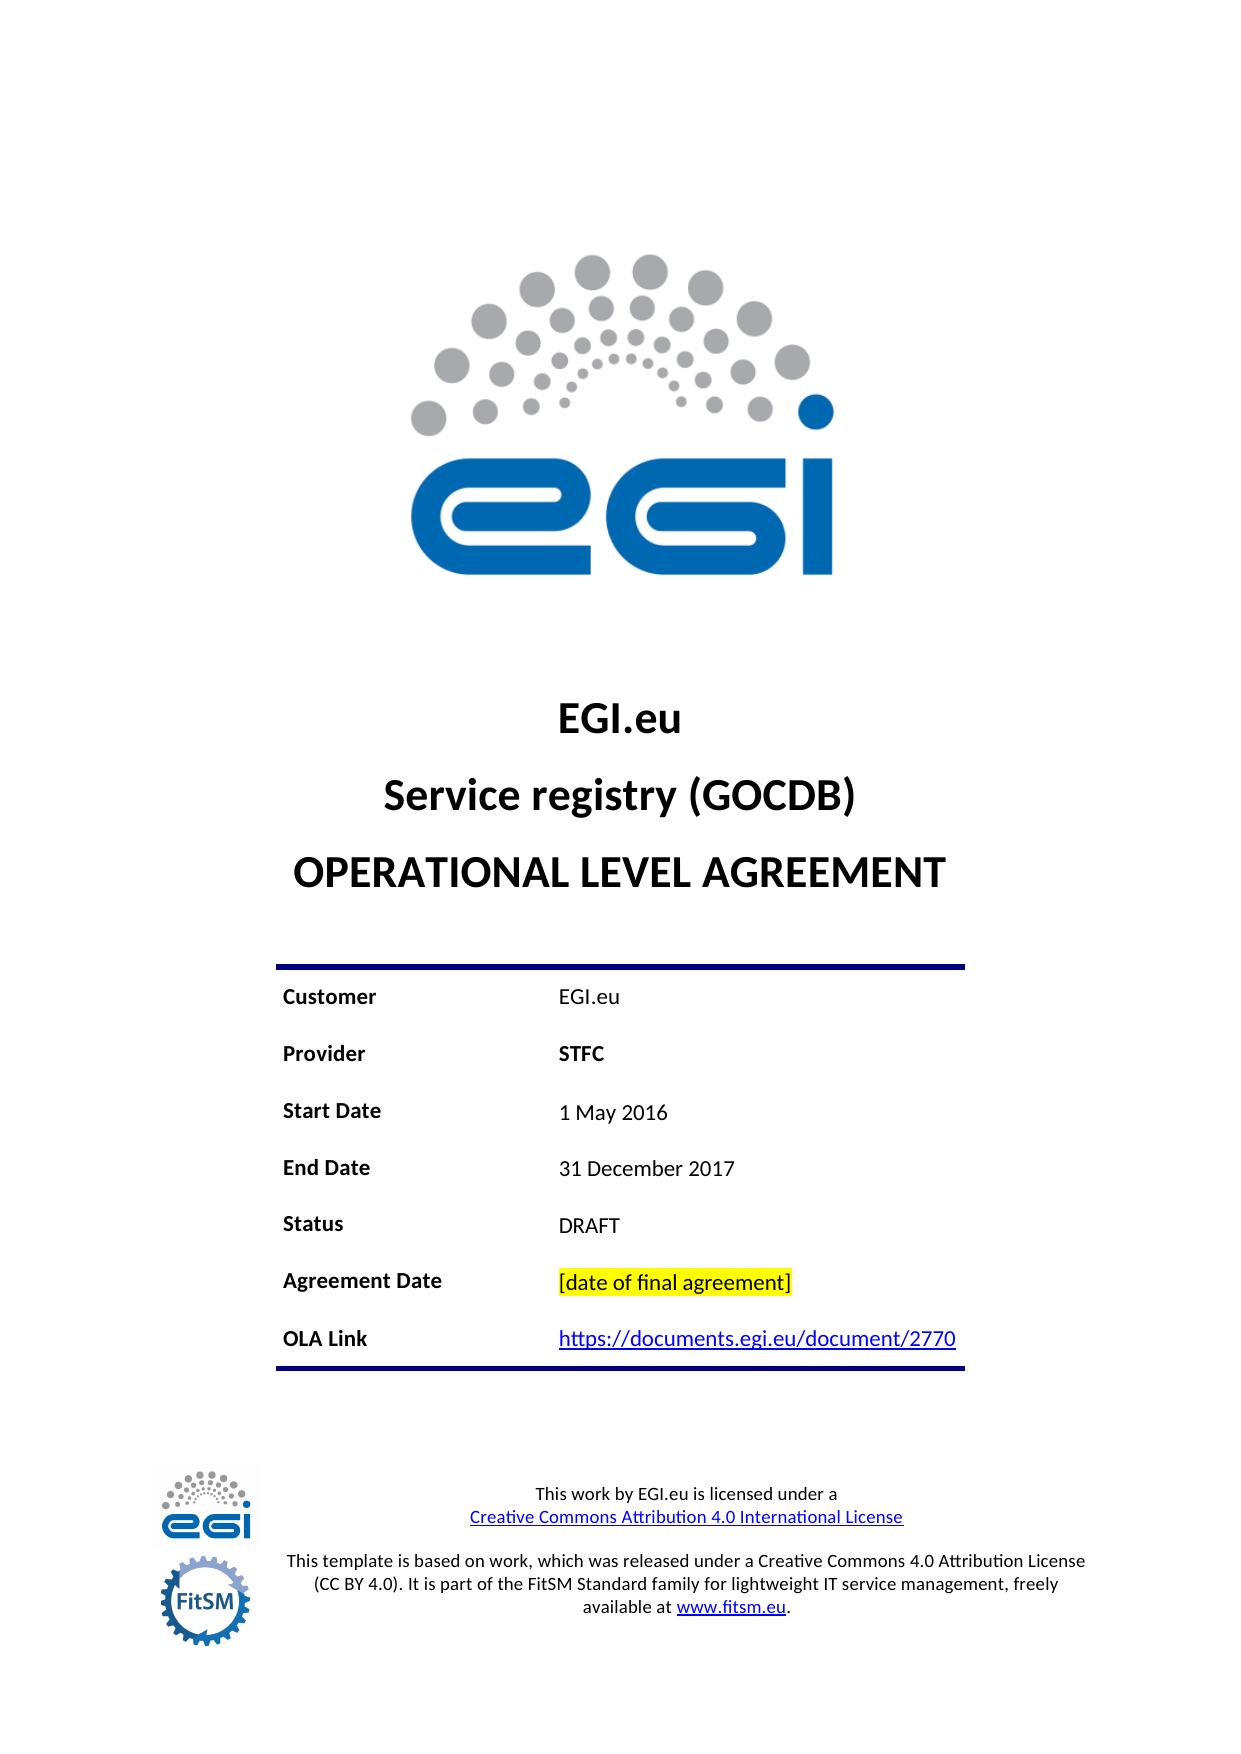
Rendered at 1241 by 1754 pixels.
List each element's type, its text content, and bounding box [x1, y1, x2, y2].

picture [161, 1556, 250, 1646]
table_cell https://documents.egi.eu/document/2770 [551, 1311, 964, 1366]
table_header Customer [276, 970, 551, 1026]
table_cell End Date [276, 1140, 551, 1197]
picture [150, 1461, 261, 1549]
table_cell [date of final agreement] [551, 1254, 964, 1311]
text EGI.eu [150, 689, 1090, 745]
table_cell Agreement Date [276, 1254, 551, 1311]
table_cell Provider [276, 1026, 551, 1083]
text OPERATIONAL LEVEL AGREEMENT [150, 843, 1090, 899]
table_header EGI.eu [551, 970, 964, 1026]
table_cell STFC [551, 1026, 964, 1083]
table_cell 1 May 2016 [551, 1083, 964, 1140]
picture [355, 206, 886, 628]
table_cell Start Date [276, 1083, 551, 1140]
table_cell Status [276, 1197, 551, 1254]
table_cell OLA Link [276, 1311, 551, 1366]
text Service registry (GOCDB) [150, 766, 1090, 822]
table_cell 31 December 2017 [551, 1140, 964, 1197]
table_cell DRAFT [551, 1197, 964, 1254]
